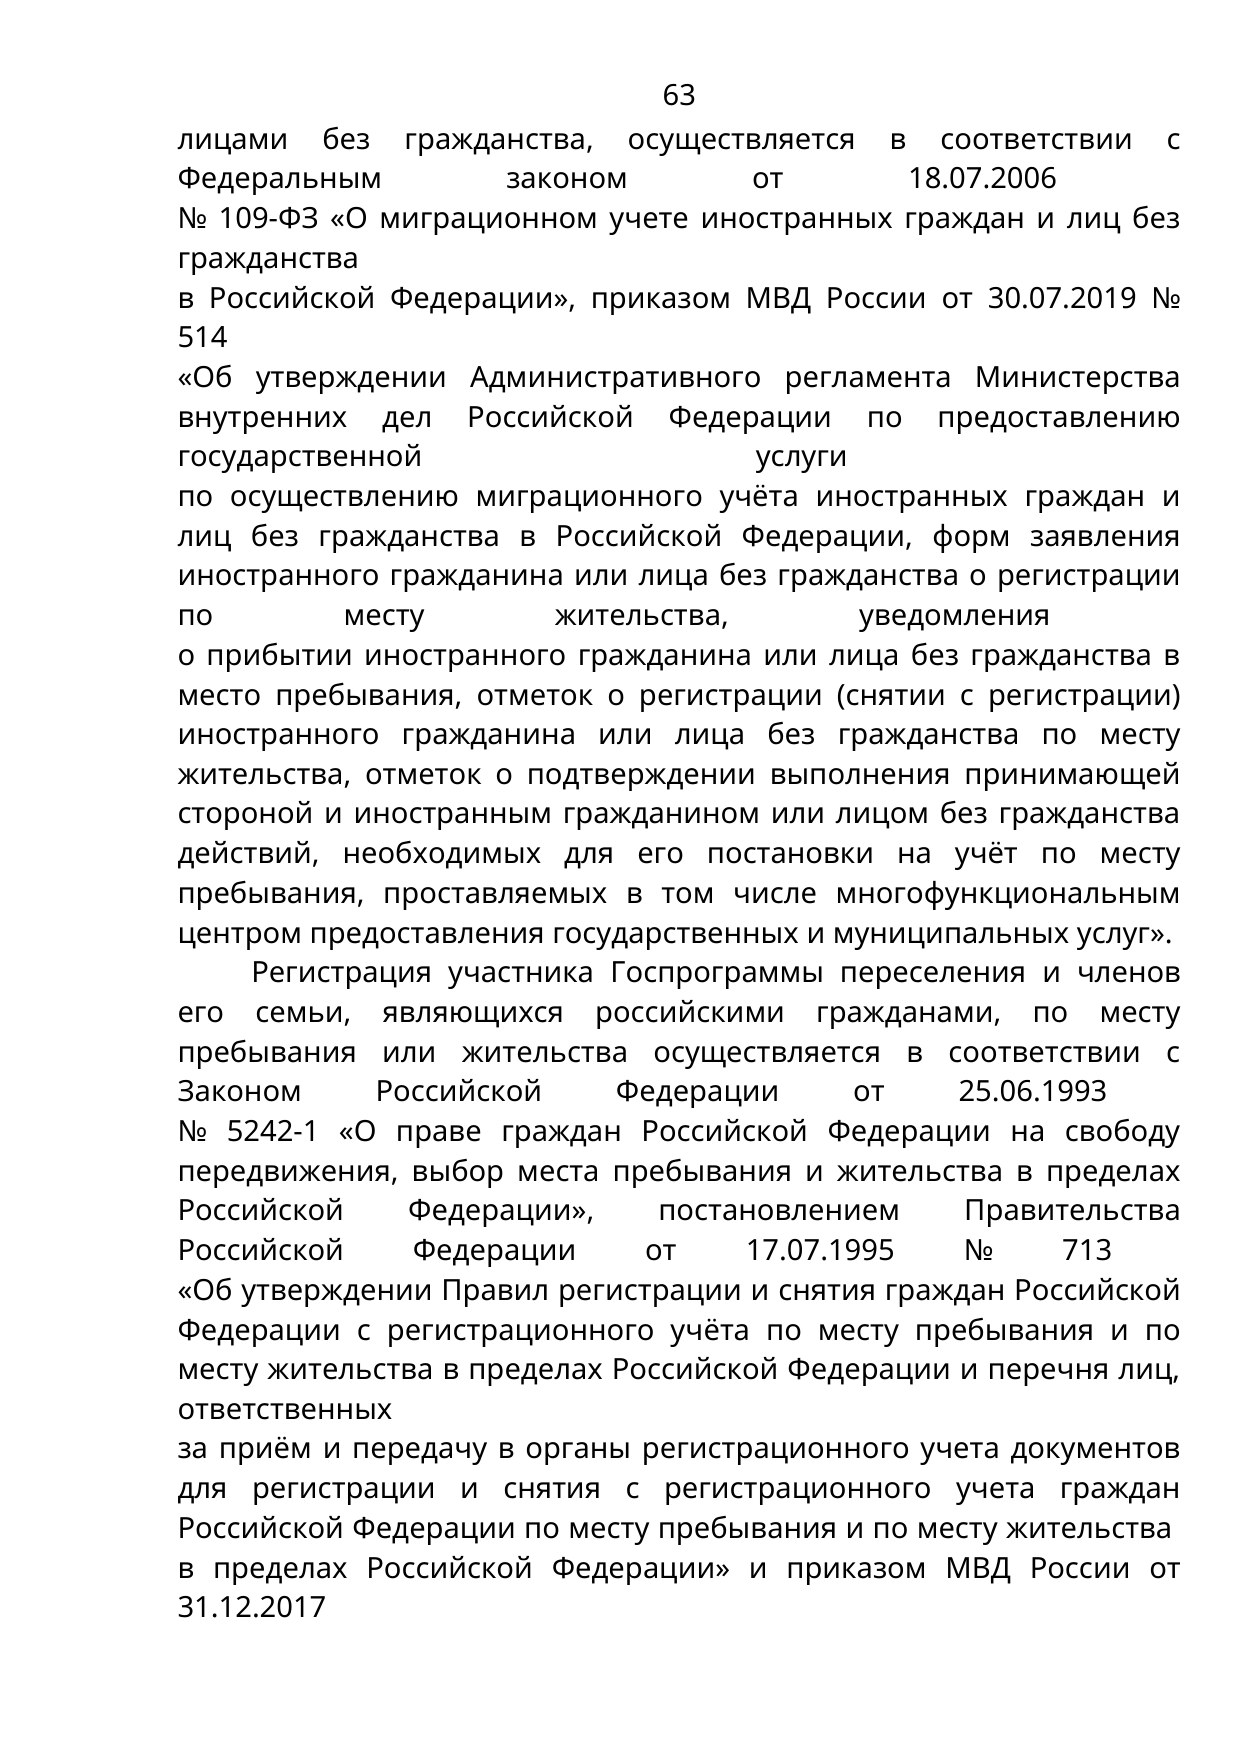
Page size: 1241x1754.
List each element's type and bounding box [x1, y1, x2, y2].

text [177, 118, 1181, 952]
text [177, 952, 1181, 1626]
